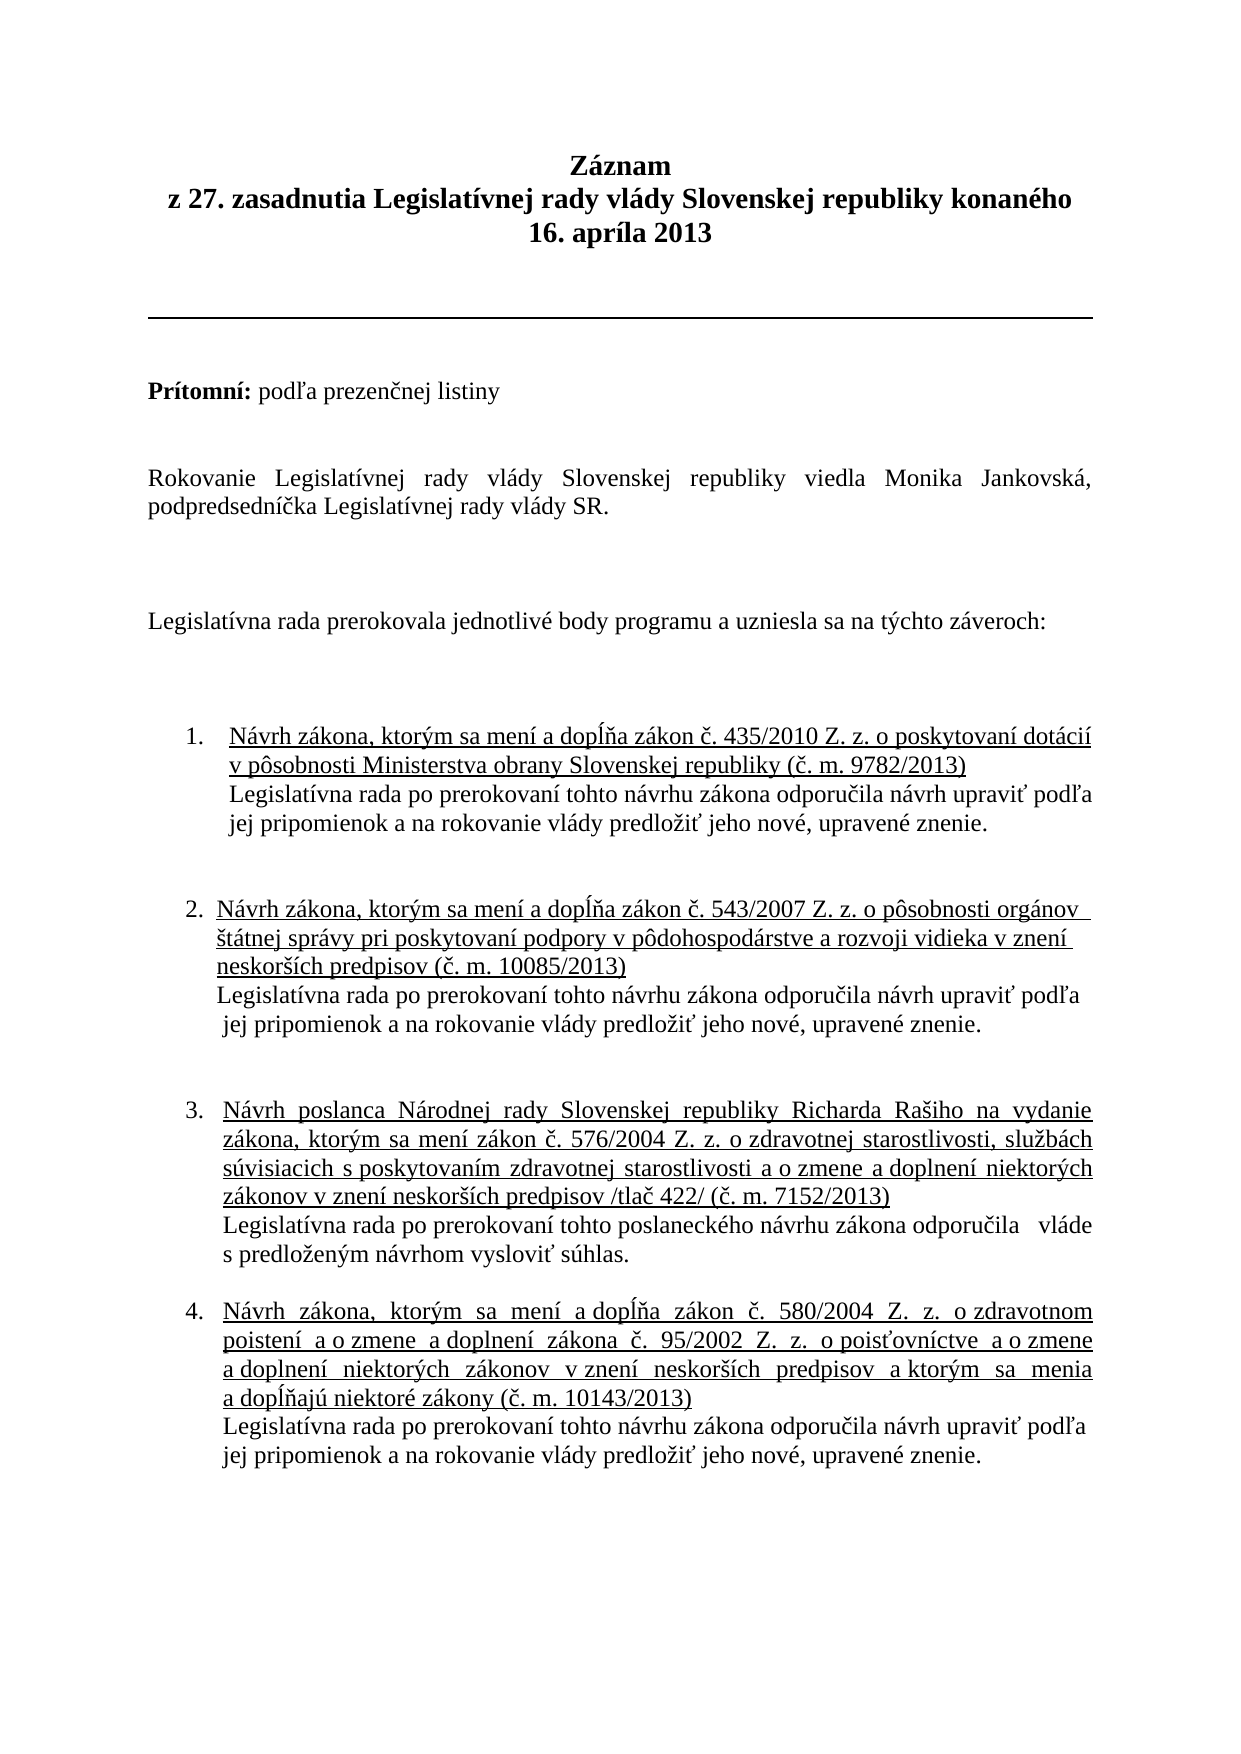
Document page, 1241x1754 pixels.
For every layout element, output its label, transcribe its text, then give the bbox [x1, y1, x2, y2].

text 1. Návrh zákona, ktorým sa mení a dopĺňa zákon č. 435/2010 Z. z. o poskytovaní dotácií [185, 721, 1093, 750]
text 2. Návrh zákona, ktorým sa mení a dopĺňa zákon č. 543/2007 Z. z. o pôsobnosti orgánov [185, 894, 1093, 923]
text Prítomní: podľa prezenčnej listiny [148, 376, 1093, 405]
text s predloženým návrhom vysloviť súhlas. [223, 1239, 1093, 1268]
text Legislatívna rada po prerokovaní tohto návrhu zákona odporučila návrh upraviť podľa [185, 779, 1093, 808]
text 16. apríla 2013 [148, 215, 1093, 248]
text štátnej správy pri poskytovaní podpory v pôdohospodárstve a rozvoji vidieka v znení [185, 923, 1093, 951]
list Návrh poslanca Národnej rady Slovenskej republiky Richarda Rašiho na vydanie zákona, ktorým sa mení zákon č. 576/2004 Z. z. o zdravotnej starostlivosti, službách súvisiacich s poskytovaním zdravotnej starostlivosti a o zmene a doplnení niektorých zákonov v znení neskorších predpisov /tlač 422/ (č. m. 7152/2013) [185, 1095, 1093, 1210]
list Návrh zákona, ktorým sa mení a dopĺňa zákon č. 580/2004 Z. z. o zdravotnom poistení a o zmene a doplnení zákona č. 95/2002 Z. z. o poisťovníctve a o zmene a doplnení niektorých zákonov v znení neskorších predpisov a ktorým sa menia a dopĺňajú niektoré zákony (č. m. 10143/2013) [185, 1296, 1093, 1411]
text neskorších predpisov (č. m. 10085/2013) [185, 951, 1093, 980]
text Záznam [148, 148, 1093, 181]
text v pôsobnosti Ministerstva obrany Slovenskej republiky (č. m. 9782/2013) [185, 750, 1093, 779]
text z 27. zasadnutia Legislatívnej rady vlády Slovenskej republiky konaného [148, 181, 1093, 215]
text Rokovanie Legislatívnej rady vlády Slovenskej republiky viedla Monika Jankovská, podpredsedníčka Legislatívnej rady vlády SR. [148, 463, 1093, 520]
text Legislatívna rada po prerokovaní tohto návrhu zákona odporučila návrh upraviť podľa [185, 980, 1093, 1009]
text jej pripomienok a na rokovanie vlády predložiť jeho nové, upravené znenie. [185, 808, 1093, 836]
text jej pripomienok a na rokovanie vlády predložiť jeho nové, upravené znenie. [185, 1009, 1093, 1038]
text Legislatívna rada prerokovala jednotlivé body programu a uzniesla sa na týchto záveroch: [148, 606, 1093, 635]
list Legislatívna rada po prerokovaní tohto poslaneckého návrhu zákona odporučila vláde [223, 1210, 1093, 1239]
text jej pripomienok a na rokovanie vlády predložiť jeho nové, upravené znenie. [185, 1440, 1093, 1469]
text Legislatívna rada po prerokovaní tohto návrhu zákona odporučila návrh upraviť podľa [185, 1411, 1093, 1440]
